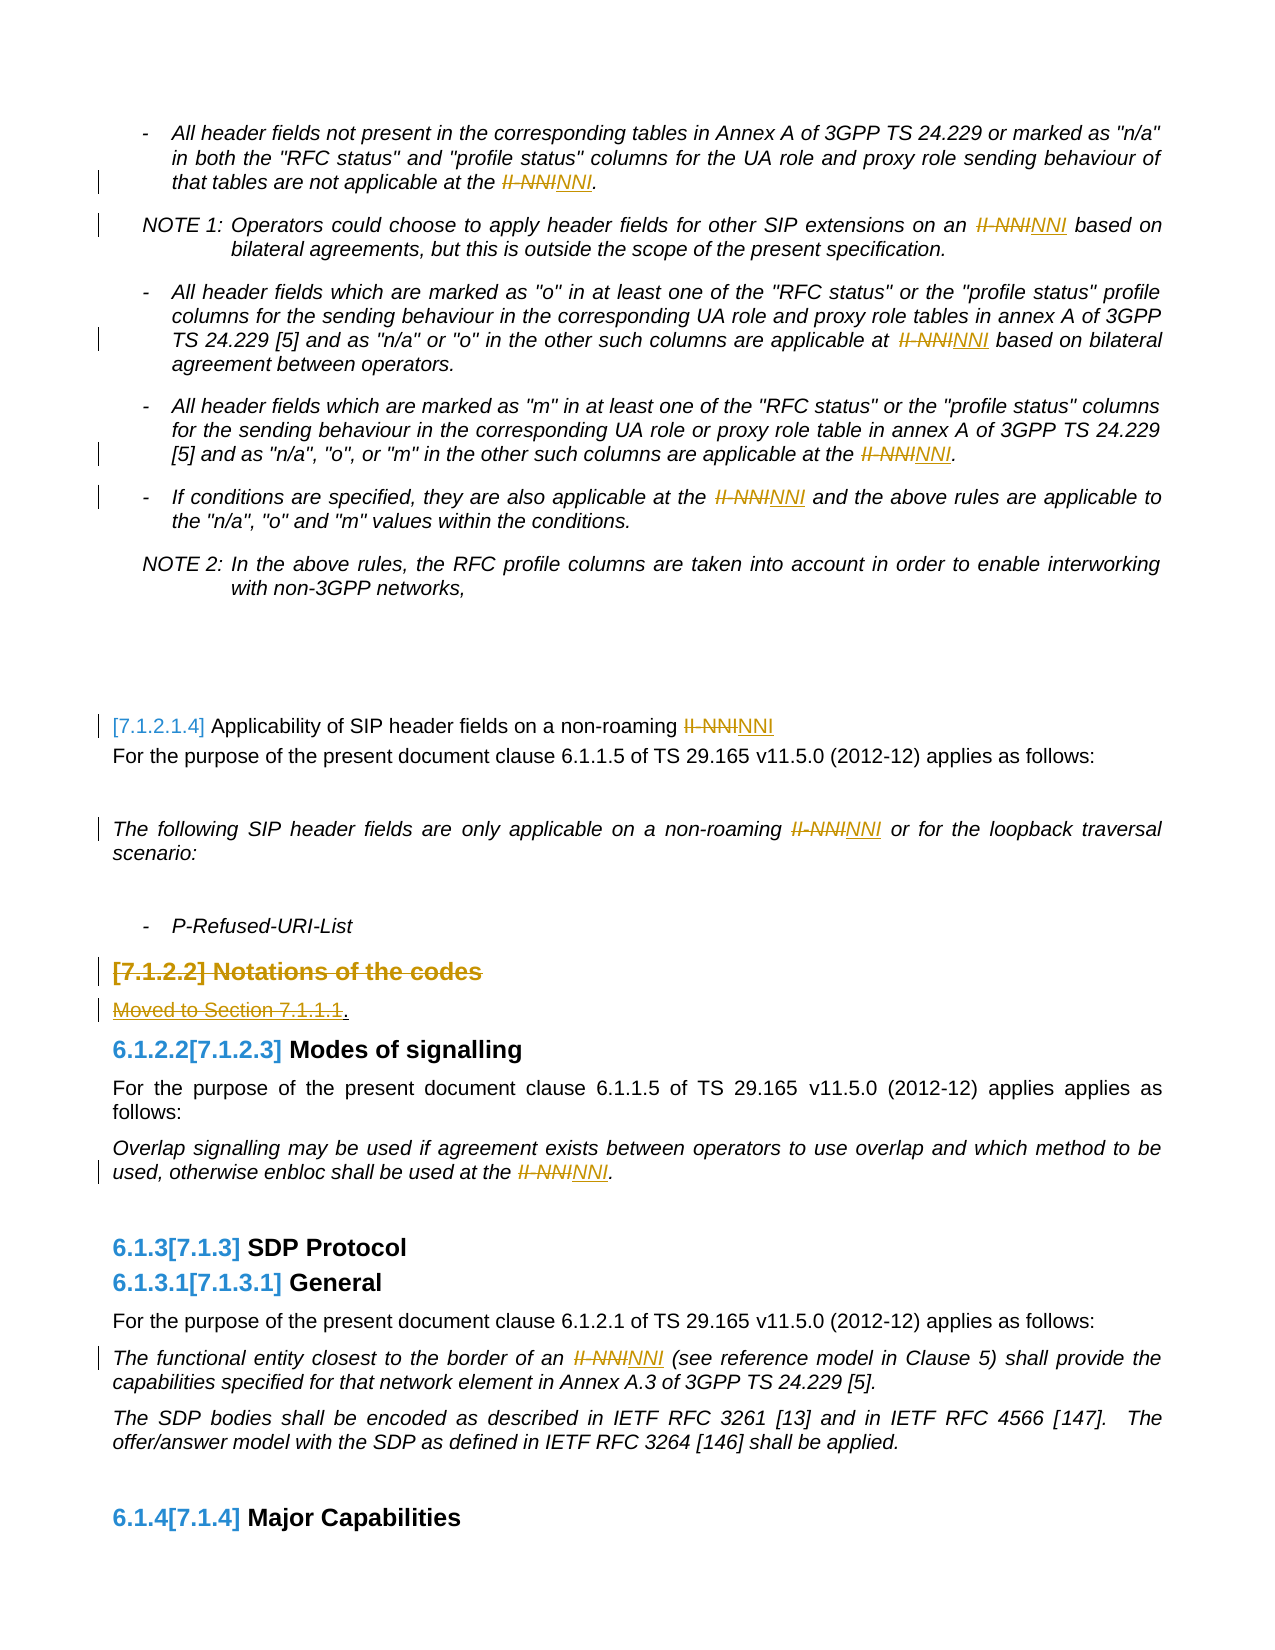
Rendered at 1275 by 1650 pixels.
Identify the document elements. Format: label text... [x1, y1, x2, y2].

text The SDP bodies shall be encoded as described in IETF RFC 3261 [13] and in IETF RFC 4566 [147]. The offer/answer model with the SDP as defined in IETF RFC 3264 [146] shall be applied. [112, 1406, 1162, 1454]
text For the purpose of the present document clause 6.1.1.5 of TS 29.165 v11.5.0 (2012-12) applies as follows: [112, 744, 1162, 768]
subtitle SDP Protocol [112, 1233, 1162, 1262]
text For the purpose of the present document clause 6.1.2.1 of TS 29.165 v11.5.0 (2012-12) applies as follows: [112, 1309, 1162, 1333]
text The functional entity closest to the border of an (see reference model in Clause 5) shall provide the capabilities specified for that network element in Annex A.3 of 3GPP TS 24.229 [5]. [112, 1346, 1162, 1394]
subtitle Major Capabilities [112, 1503, 1162, 1532]
subtitle Modes of signalling [112, 1034, 1162, 1063]
text . [112, 998, 1162, 1022]
text - All header fields not present in the corresponding tables in Annex A of 3GPP TS 24.229 or marked as "n/a" in both the "RFC status" and "profile status" columns for the UA role and proxy role sending behaviour of that tables are not applicable at the . [142, 118, 1162, 194]
text NOTE 1: Operators could choose to apply header fields for other SIP extensions on an based on bilateral agreements, but this is outside the scope of the present specification. [142, 213, 1162, 261]
text The following SIP header fields are only applicable on a non-roaming or for the loopback traversal scenario: [112, 817, 1162, 865]
text - All header fields which are marked as "m" in at least one of the "RFC status" or the "profile status" columns for the sending behaviour in the corresponding UA role or proxy role table in annex A of 3GPP TS 24.229 [5] and as "n/a", "o", or "m" in the other such columns are applicable at the . [142, 394, 1162, 466]
text - If conditions are specified, they are also applicable at the and the above rules are applicable to the "n/a", "o" and "m" values within the conditions. [142, 485, 1162, 533]
text Overlap signalling may be used if agreement exists between operators to use overlap and which method to be used, otherwise enbloc shall be used at the . [112, 1136, 1162, 1184]
subtitle Applicability of SIP header fields on a non-roaming [112, 714, 1162, 738]
text - P-Refused-URI-List [142, 914, 1162, 938]
text - All header fields which are marked as "o" in at least one of the "RFC status" or the "profile status" profile columns for the sending behaviour in the corresponding UA role and proxy role tables in annex A of 3GPP TS 24.229 [5] and as "n/a" or "o" in the other such columns are applicable at based on bilateral agreement between operators. [142, 279, 1162, 375]
text NOTE 2: In the above rules, the RFC profile columns are taken into account in order to enable interworking with non-3GPP networks, [142, 551, 1162, 599]
text For the purpose of the present document clause 6.1.1.5 of TS 29.165 v11.5.0 (2012-12) applies applies as follows: [112, 1076, 1162, 1124]
subtitle General [112, 1268, 1162, 1297]
